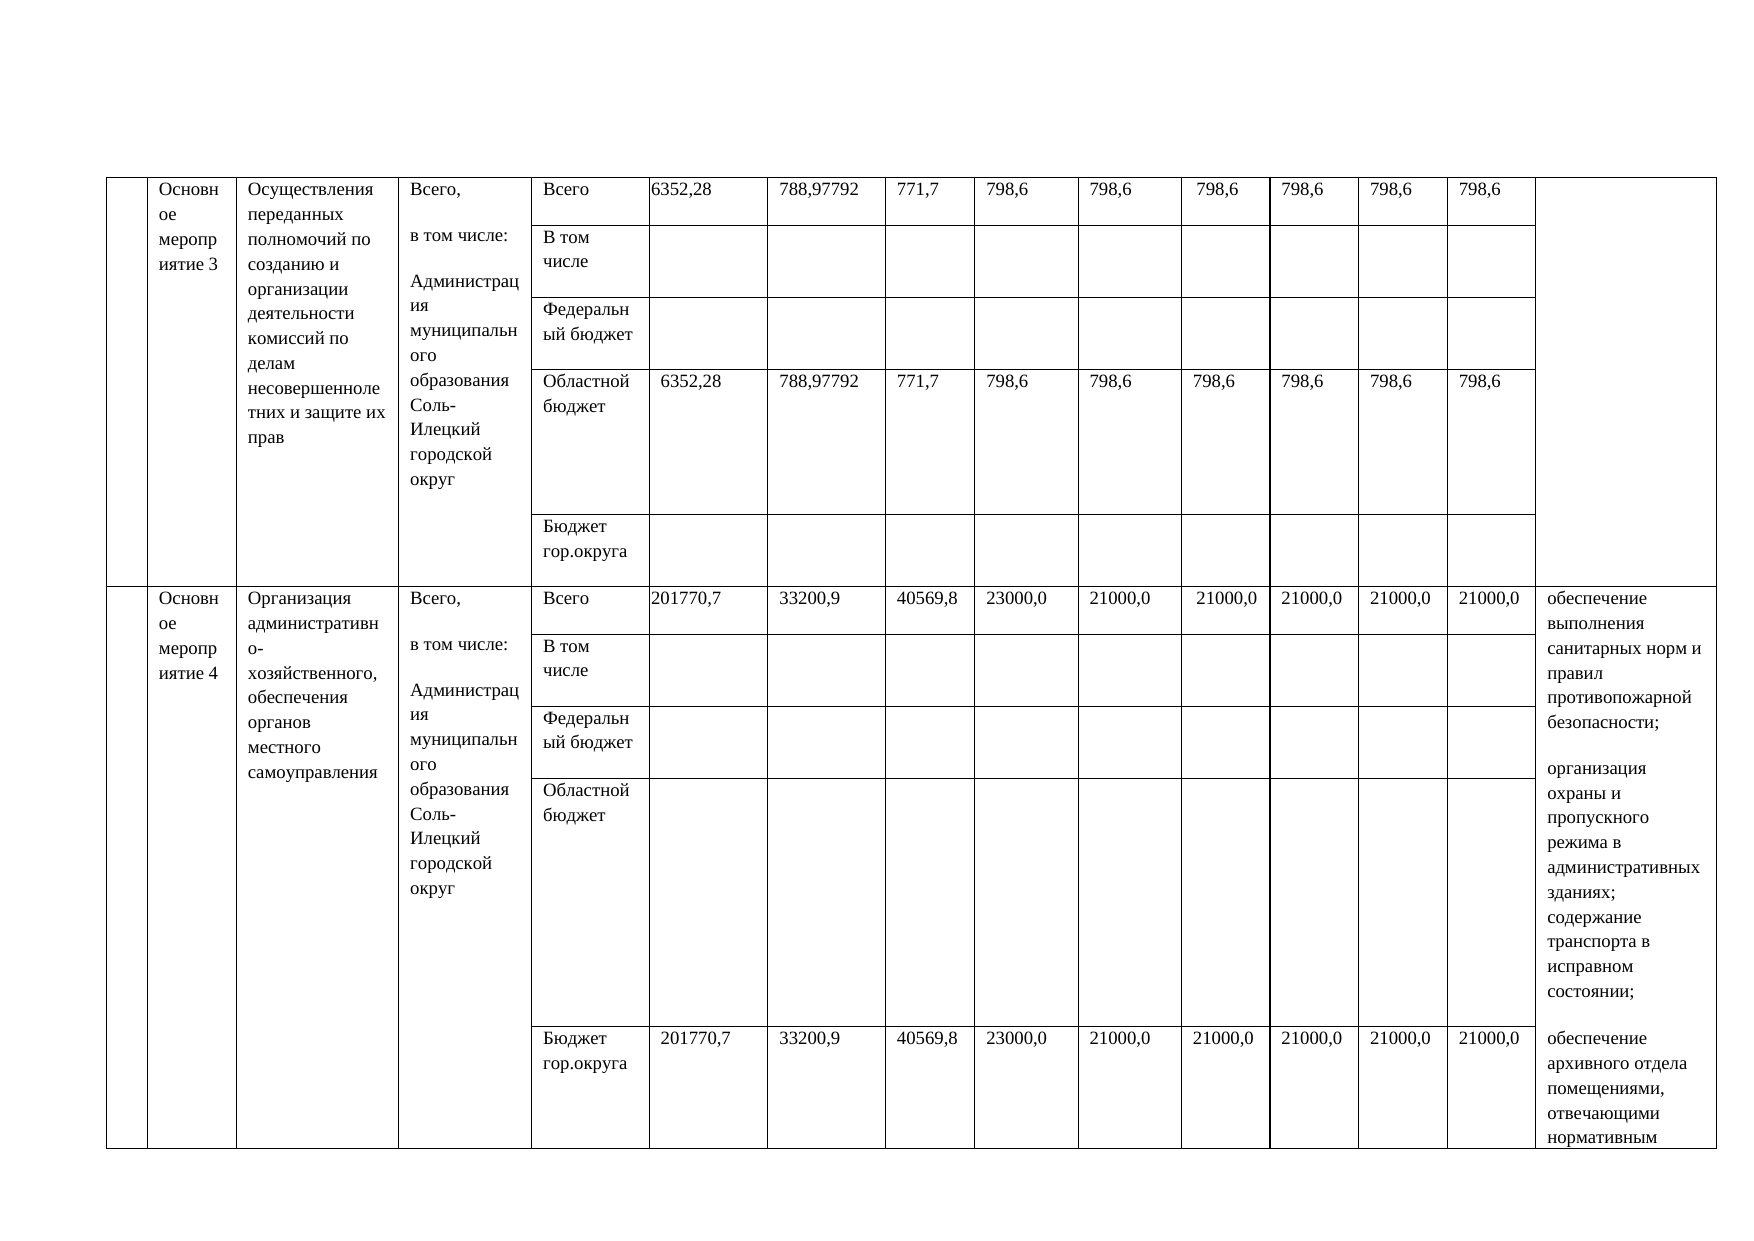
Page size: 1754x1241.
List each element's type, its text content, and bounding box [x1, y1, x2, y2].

table_cell [1359, 635, 1447, 706]
table_cell [1079, 298, 1181, 369]
table_cell [1182, 635, 1269, 706]
table_cell Всего, в том числе: Администрация муниципального образования Соль-Илецкий городской округ [399, 587, 531, 1026]
table_cell 21000,0 [1448, 587, 1535, 633]
table_cell [148, 1026, 236, 1148]
table_cell [399, 514, 531, 586]
table_cell 771,7 [886, 370, 974, 514]
table_cell Областной бюджет [532, 779, 649, 1026]
table_cell 798,6 [1079, 178, 1181, 224]
table_cell [1359, 298, 1447, 369]
table_cell [768, 635, 885, 706]
table_cell [1079, 779, 1181, 1026]
table_cell 798,6 [975, 178, 1078, 224]
table_cell 6352,28 [650, 178, 767, 224]
table_cell 798,6 [1271, 370, 1358, 514]
table_cell [975, 226, 1078, 297]
table_cell [1536, 514, 1716, 586]
table_cell 21000,0 [1182, 587, 1269, 633]
table_cell В том числе [532, 635, 649, 706]
table_cell 798,6 [1359, 178, 1447, 224]
table_cell Всего [532, 178, 649, 224]
table_cell 21000,0 [1182, 1027, 1269, 1148]
table_cell 21000,0 [1359, 1027, 1447, 1148]
table_cell 21000,0 [1271, 1027, 1358, 1148]
table_cell [1271, 226, 1358, 297]
table_cell [650, 298, 767, 369]
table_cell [399, 178, 531, 514]
table_cell [650, 226, 767, 297]
table_cell [1448, 298, 1535, 369]
table_cell [768, 298, 885, 369]
table_cell [975, 635, 1078, 706]
table_cell [768, 226, 885, 297]
table_cell [886, 779, 974, 1026]
table_cell [107, 1026, 147, 1148]
table_cell [148, 514, 236, 586]
table_cell [1448, 779, 1535, 1026]
table_cell [1359, 779, 1447, 1026]
table_cell [1079, 515, 1181, 586]
table_cell [107, 178, 147, 514]
table_cell [107, 514, 147, 586]
table_cell [1079, 635, 1181, 706]
table_cell 798,6 [1271, 178, 1358, 224]
table_cell Основное мероприятие 3 [148, 178, 236, 514]
table_cell [237, 514, 398, 586]
table_cell [1536, 178, 1716, 514]
table_cell [1359, 707, 1447, 778]
table_cell [975, 515, 1078, 586]
table_cell Федеральный бюджет [532, 298, 649, 369]
table_cell 23000,0 [975, 1027, 1078, 1148]
table_cell 21000,0 [1079, 587, 1181, 633]
table_cell 771,7 [886, 178, 974, 224]
table_cell Бюджет гор.округа [532, 515, 649, 586]
table_cell [1079, 707, 1181, 778]
table_cell [399, 1026, 531, 1148]
table_cell 798,6 [1079, 370, 1181, 514]
table_cell [886, 707, 974, 778]
table_cell [886, 515, 974, 586]
table_cell 798,6 [1359, 370, 1447, 514]
table_cell Бюджет гор.округа [532, 1027, 649, 1148]
table_cell 201770,7 [650, 587, 767, 633]
table_cell 21000,0 [1359, 587, 1447, 633]
table_cell [1271, 779, 1358, 1026]
table_cell [1448, 515, 1535, 586]
table_cell Осуществления переданных полномочий по созданию и организации деятельности комиссий по делам несовершеннолетних и защите их прав [237, 178, 398, 514]
table_cell [1182, 515, 1269, 586]
table_cell 798,6 [1182, 178, 1269, 224]
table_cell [1536, 1026, 1716, 1148]
table_cell [650, 779, 767, 1026]
table_cell 798,6 [1448, 178, 1535, 224]
table_cell [768, 515, 885, 586]
table_cell Областной бюджет [532, 370, 649, 514]
table_cell 6352,28 [650, 370, 767, 514]
table_cell [886, 635, 974, 706]
table_cell [886, 226, 974, 297]
table_cell [237, 1026, 398, 1148]
table_cell 33200,9 [768, 1027, 885, 1148]
table_cell 798,6 [975, 370, 1078, 514]
table_cell обеспечение выполнения санитарных норм и правил противопожарной безопасности; организация охраны и пропускного режима в административных зданиях; содержание транспорта в исправном состоянии; [1536, 587, 1716, 1026]
table_cell 40569,8 [886, 587, 974, 633]
table_cell [975, 707, 1078, 778]
table_cell 798,6 [1182, 370, 1269, 514]
table_cell 33200,9 [768, 587, 885, 633]
table_cell [1182, 226, 1269, 297]
table_cell [768, 779, 885, 1026]
table_cell 201770,7 [650, 1027, 767, 1148]
table_cell 23000,0 [975, 587, 1078, 633]
table_cell [1182, 707, 1269, 778]
table_cell [1448, 707, 1535, 778]
table_cell [650, 515, 767, 586]
table_cell Организация административно-хозяйственного, обеспечения органов местного самоуправления [237, 587, 398, 1026]
table_cell [1182, 298, 1269, 369]
table_cell [1271, 298, 1358, 369]
table_cell 40569,8 [886, 1027, 974, 1148]
table_cell [1182, 779, 1269, 1026]
table_cell 798,6 [1448, 370, 1535, 514]
table_cell 21000,0 [1271, 587, 1358, 633]
table_cell [886, 298, 974, 369]
table_cell [768, 707, 885, 778]
table_cell [1448, 226, 1535, 297]
table_cell [1271, 515, 1358, 586]
table_cell [1271, 635, 1358, 706]
table_cell 21000,0 [1448, 1027, 1535, 1148]
table_cell [1448, 635, 1535, 706]
table_cell [1359, 515, 1447, 586]
table_cell [650, 707, 767, 778]
table_cell [1359, 226, 1447, 297]
table_cell 788,97792 [768, 178, 885, 224]
table_cell 21000,0 [1079, 1027, 1181, 1148]
table_cell [1271, 707, 1358, 778]
table_cell [975, 298, 1078, 369]
table_cell Всего [532, 587, 649, 633]
table_cell Основное мероприятие 4 [148, 587, 236, 1026]
table_cell В том числе [532, 226, 649, 297]
table_cell [1079, 226, 1181, 297]
table_cell [650, 635, 767, 706]
table_cell [975, 779, 1078, 1026]
table_cell Федеральный бюджет [532, 707, 649, 778]
table_cell [107, 587, 147, 1026]
table_cell 788,97792 [768, 370, 885, 514]
